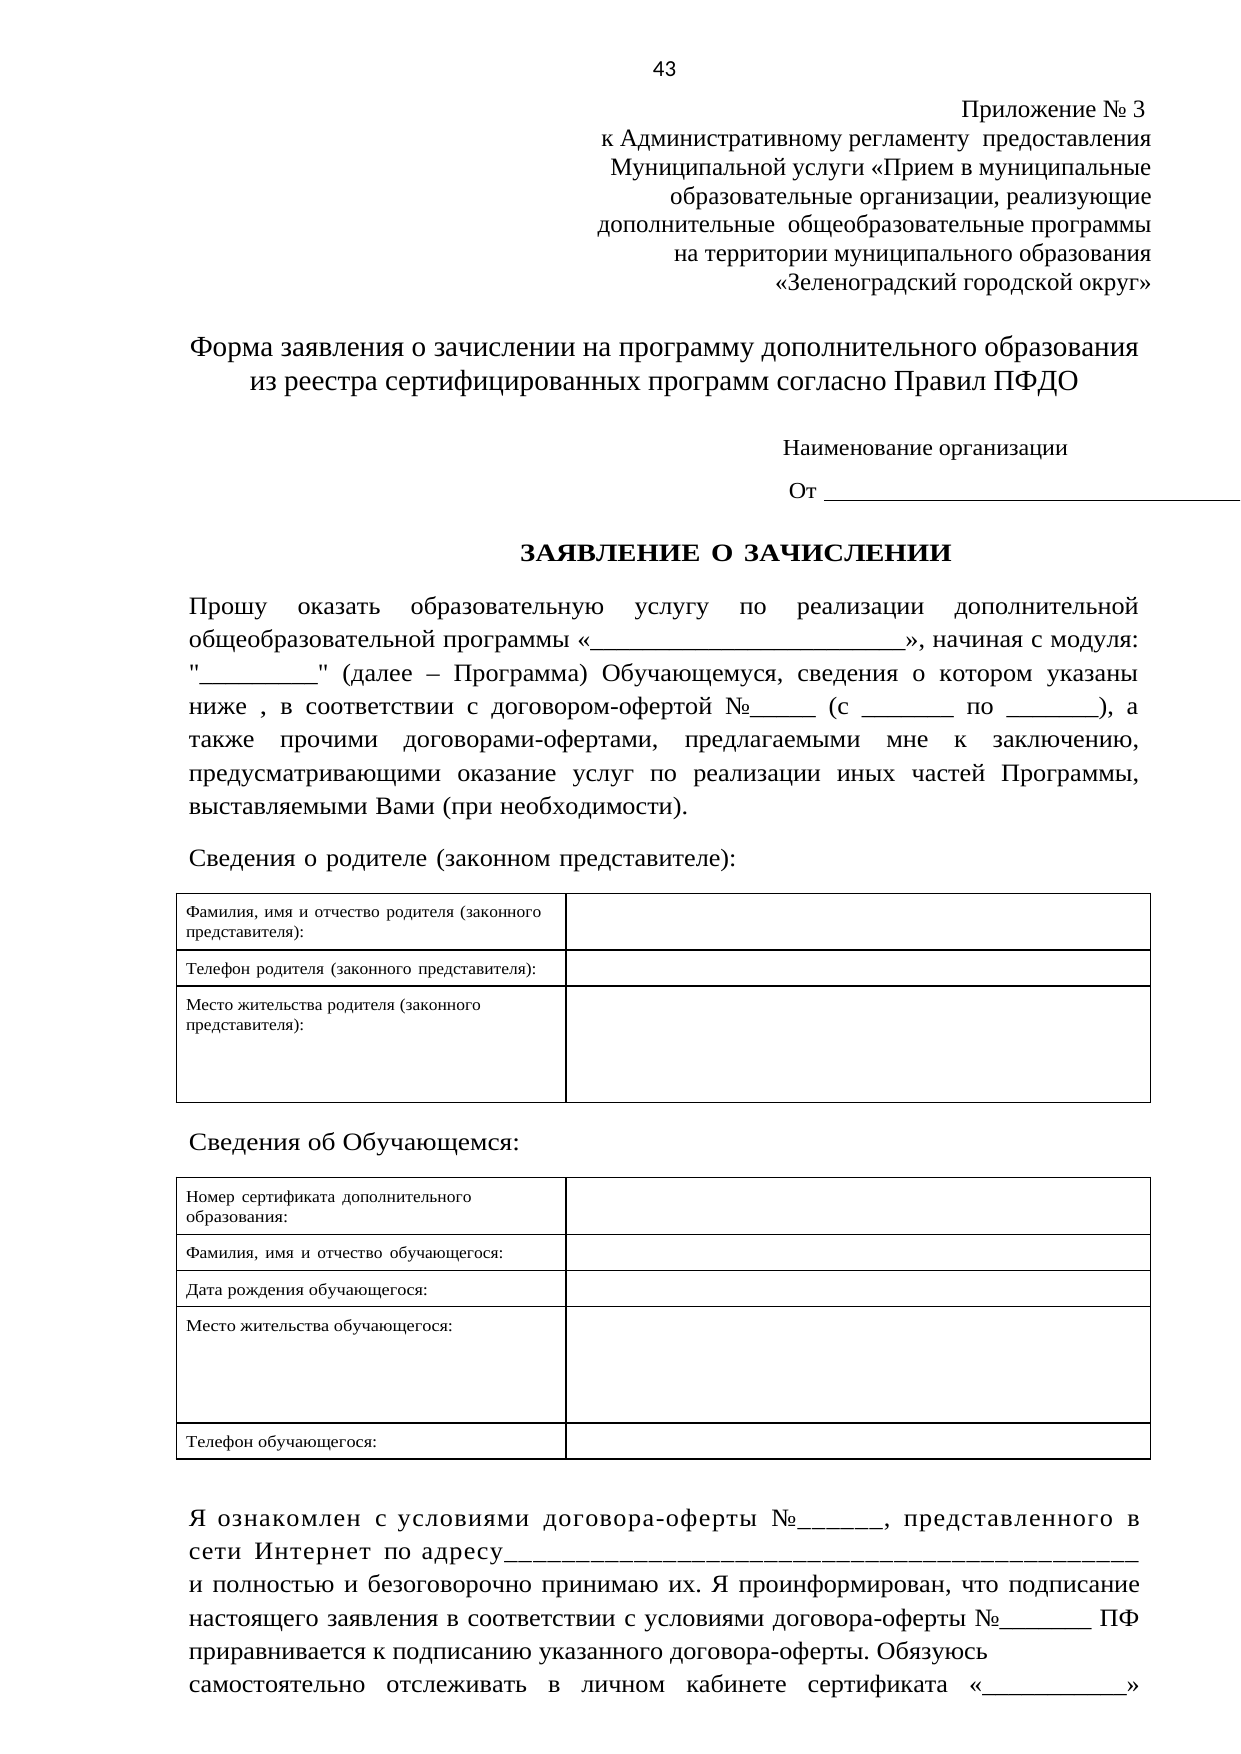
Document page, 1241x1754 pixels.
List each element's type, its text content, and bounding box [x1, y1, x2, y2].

text Прошу оказать образовательную услугу по реализации дополнительной общеобразовательной программы «________________________», начиная с модуля: "_________" (далее – Программа) Обучающемуся, сведения о котором указаны ниже , в соответствии с договором-офертой №_____ (с _______ по _______), а также прочими договорами-офертами, предлагаемыми мне к заключению, предусматривающими оказание услуг по реализации иных частей Программы, выставляемыми Вами (при необходимости). [189, 591, 1139, 820]
text Наименование организации [783, 434, 1138, 461]
table_cell [567, 1235, 1150, 1269]
text Форма заявления о зачислении на программу дополнительного образования из реестра сертифицированных программ согласно Правил ПФДО [177, 329, 1151, 396]
table_cell Телефон родителя (законного представителя): [177, 951, 565, 985]
table_cell Фамилия, имя и отчество обучающегося: [177, 1235, 565, 1269]
table_cell Телефон обучающегося: [177, 1424, 565, 1458]
text дополнительные общеобразовательные программы [177, 209, 1151, 238]
text Муниципальной услуги «Прием в муниципальные [177, 152, 1151, 181]
text Я ознакомлен с условиями договора-оферты №______, представленного в сети Интернет по адресу____________________________________________ и полностью и безоговорочно принимаю их. Я проинформирован, что подписание настоящего заявления в соответствии с условиями договора-оферты №_______ ПФ приравнивается к подписанию указанного договора-оферты. Обязуюсь [189, 1503, 1140, 1665]
text «Зеленоградский городской округ» [177, 267, 1151, 296]
table_cell [567, 1424, 1150, 1458]
table_cell [567, 951, 1150, 985]
table_header [567, 1178, 1150, 1233]
table_cell Место жительства обучающегося: [177, 1307, 565, 1422]
table_header Номер сертификата дополнительного образования: [177, 1178, 565, 1233]
table_cell [567, 1271, 1150, 1306]
table_header Фамилия, имя и отчество родителя (законного представителя): [177, 894, 565, 949]
table_cell [567, 987, 1150, 1102]
text Приложение № 3 к Административному регламенту предоставления [177, 94, 1151, 152]
table_cell Место жительства родителя (законного представителя): [177, 987, 565, 1102]
text на территории муниципального образования [177, 238, 1151, 267]
text Сведения об Обучающемся: [189, 1127, 1151, 1156]
text Сведения о родителе (законном представителе): [189, 843, 1151, 872]
table_cell [567, 1307, 1150, 1422]
text От [783, 477, 1138, 503]
title ЗАЯВЛЕНИЕ О ЗАЧИСЛЕНИИ [520, 538, 1151, 566]
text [189, 1669, 1140, 1698]
table_cell Дата рождения обучающегося: [177, 1271, 565, 1306]
text образовательные организации, реализующие [177, 181, 1151, 209]
table_header [567, 894, 1150, 949]
